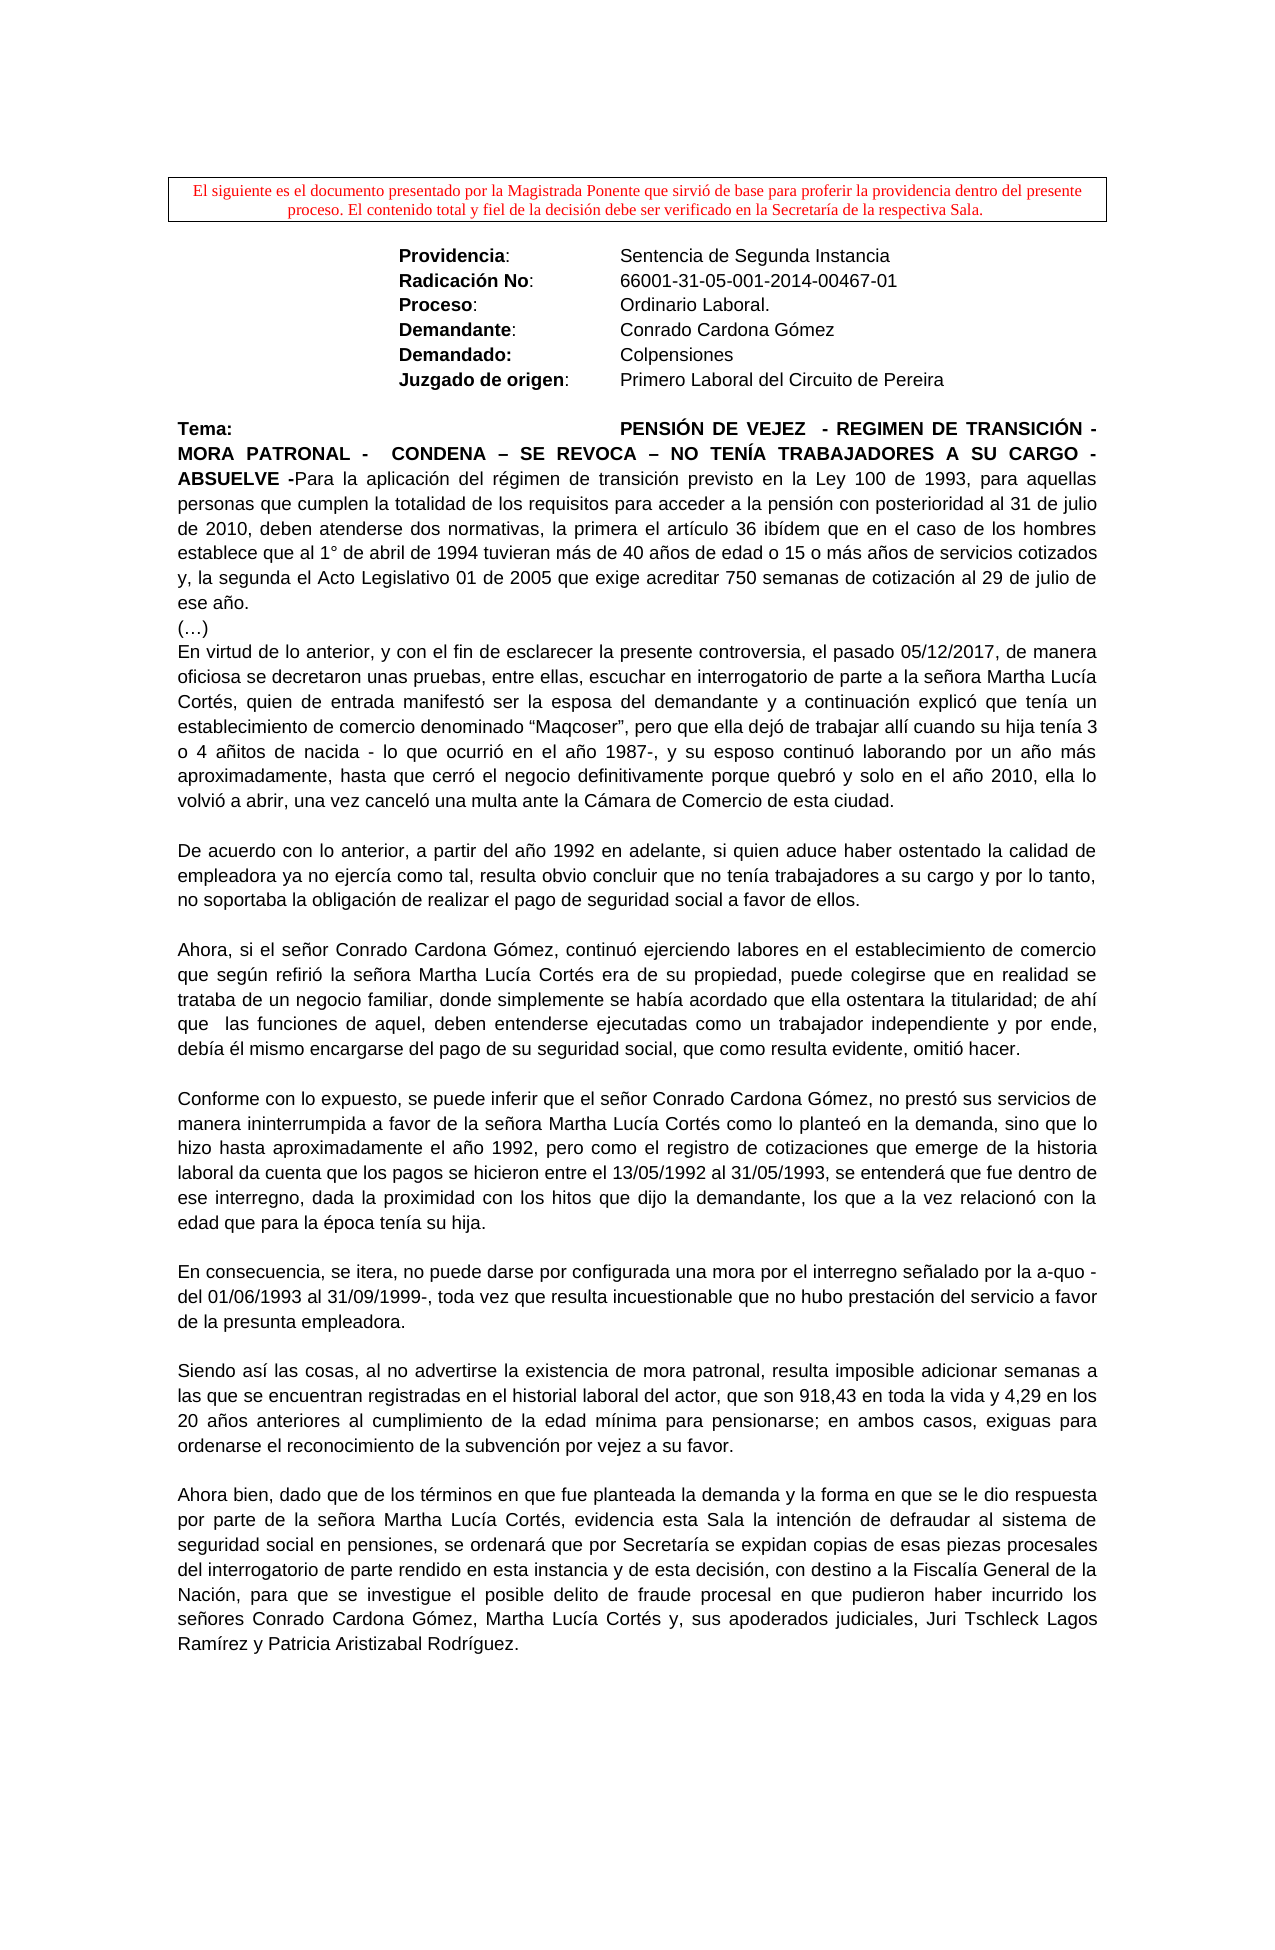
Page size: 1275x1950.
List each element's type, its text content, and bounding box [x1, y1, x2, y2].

text Ahora, si el señor Conrado Cardona Gómez, continuó ejerciendo labores en el establecimiento de comercio que según refirió la señora Martha Lucía Cortés era de su propiedad, puede colegirse que en realidad se trataba de un negocio familiar, donde simplemente se había acordado que ella ostentara la titularidad; de ahí que las funciones de aquel, deben entenderse ejecutadas como un trabajador independiente y por ende, debía él mismo encargarse del pago de su seguridad social, que como resulta evidente, omitió hacer. [177, 939, 1098, 1059]
text (…) [177, 617, 1098, 638]
text Siendo así las cosas, al no advertirse la existencia de mora patronal, resulta imposible adicionar semanas a las que se encuentran registradas en el historial laboral del actor, que son 918,43 en toda la vida y 4,29 en los 20 años anteriores al cumplimiento de la edad mínima para pensionarse; en ambos casos, exiguas para ordenarse el reconocimiento de la subvención por vejez a su favor. [177, 1360, 1098, 1456]
text Conforme con lo expuesto, se puede inferir que el señor Conrado Cardona Gómez, no prestó sus servicios de manera ininterrumpida a favor de la señora Martha Lucía Cortés como lo planteó en la demanda, sino que lo hizo hasta aproximadamente el año 1992, pero como el registro de cotizaciones que emerge de la historia laboral da cuenta que los pagos se hicieron entre el 13/05/1992 al 31/05/1993, se entenderá que fue dentro de ese interregno, dada la proximidad con los hitos que dijo la demandante, los que a la vez relacionó con la edad que para la época tenía su hija. [177, 1088, 1098, 1233]
text En virtud de lo anterior, y con el fin de esclarecer la presente controversia, el pasado 05/12/2017, de manera oficiosa se decretaron unas pruebas, entre ellas, escuchar en interrogatorio de parte a la señora Martha Lucía Cortés, quien de entrada manifestó ser la esposa del demandante y a continuación explicó que tenía un establecimiento de comercio denominado “Maqcoser”, pero que ella dejó de trabajar allí cuando su hija tenía 3 o 4 añitos de nacida - lo que ocurrió en el año 1987-, y su esposo continuó laborando por un año más aproximadamente, hasta que cerró el negocio definitivamente porque quebró y solo en el año 2010, ella lo volvió a abrir, una vez canceló una multa ante la Cámara de Comercio de esta ciudad. [177, 641, 1098, 812]
text Ahora bien, dado que de los términos en que fue planteada la demanda y la forma en que se le dio respuesta por parte de la señora Martha Lucía Cortés, evidencia esta Sala la intención de defraudar al sistema de seguridad social en pensiones, se ordenará que por Secretaría se expidan copias de esas piezas procesales del interrogatorio de parte rendido en esta instancia y de esta decisión, con destino a la Fiscalía General de la Nación, para que se investigue el posible delito de fraude procesal en que pudieron haber incurrido los señores Conrado Cardona Gómez, Martha Lucía Cortés y, sus apoderados judiciales, Juri Tschleck Lagos Ramírez y Patricia Aristizabal Rodríguez. [177, 1484, 1098, 1654]
text Providencia: Sentencia de Segunda Instancia [325, 245, 1098, 266]
text Radicación No: 66001-31-05-001-2014-00467-01 [325, 269, 1098, 291]
text Juzgado de origen: Primero Laboral del Circuito de Pereira [325, 369, 1098, 390]
text El siguiente es el documento presentado por la Magistrada Ponente que sirvió de base para proferir la providencia dentro del presente proceso. El contenido total y fiel de la decisión debe ser verificado en la Secretaría de la respectiva Sala. [169, 178, 1106, 221]
text Proceso: Ordinario Laboral. [325, 294, 1098, 316]
text Tema: PENSIÓN DE VEJEZ - REGIMEN DE TRANSICIÓN - MORA PATRONAL - CONDENA – SE REVOCA – NO TENÍA TRABAJADORES A SU CARGO - ABSUELVE -Para la aplicación del régimen de transición previsto en la Ley 100 de 1993, para aquellas personas que cumplen la totalidad de los requisitos para acceder a la pensión con posterioridad al 31 de julio de 2010, deben atenderse dos normativas, la primera el artículo 36 ibídem que en el caso de los hombres establece que al 1° de abril de 1994 tuvieran más de 40 años de edad o 15 o más años de servicios cotizados y, la segunda el Acto Legislativo 01 de 2005 que exige acreditar 750 semanas de cotización al 29 de julio de ese año. [177, 418, 1098, 613]
text Demandante: Conrado Cardona Gómez [325, 319, 1098, 341]
text Demandado: Colpensiones [325, 344, 1098, 365]
text De acuerdo con lo anterior, a partir del año 1992 en adelante, si quien aduce haber ostentado la calidad de empleadora ya no ejercía como tal, resulta obvio concluir que no tenía trabajadores a su cargo y por lo tanto, no soportaba la obligación de realizar el pago de seguridad social a favor de ellos. [177, 840, 1098, 911]
text En consecuencia, se itera, no puede darse por configurada una mora por el interregno señalado por la a-quo -del 01/06/1993 al 31/09/1999-, toda vez que resulta incuestionable que no hubo prestación del servicio a favor de la presunta empleadora. [177, 1261, 1098, 1332]
